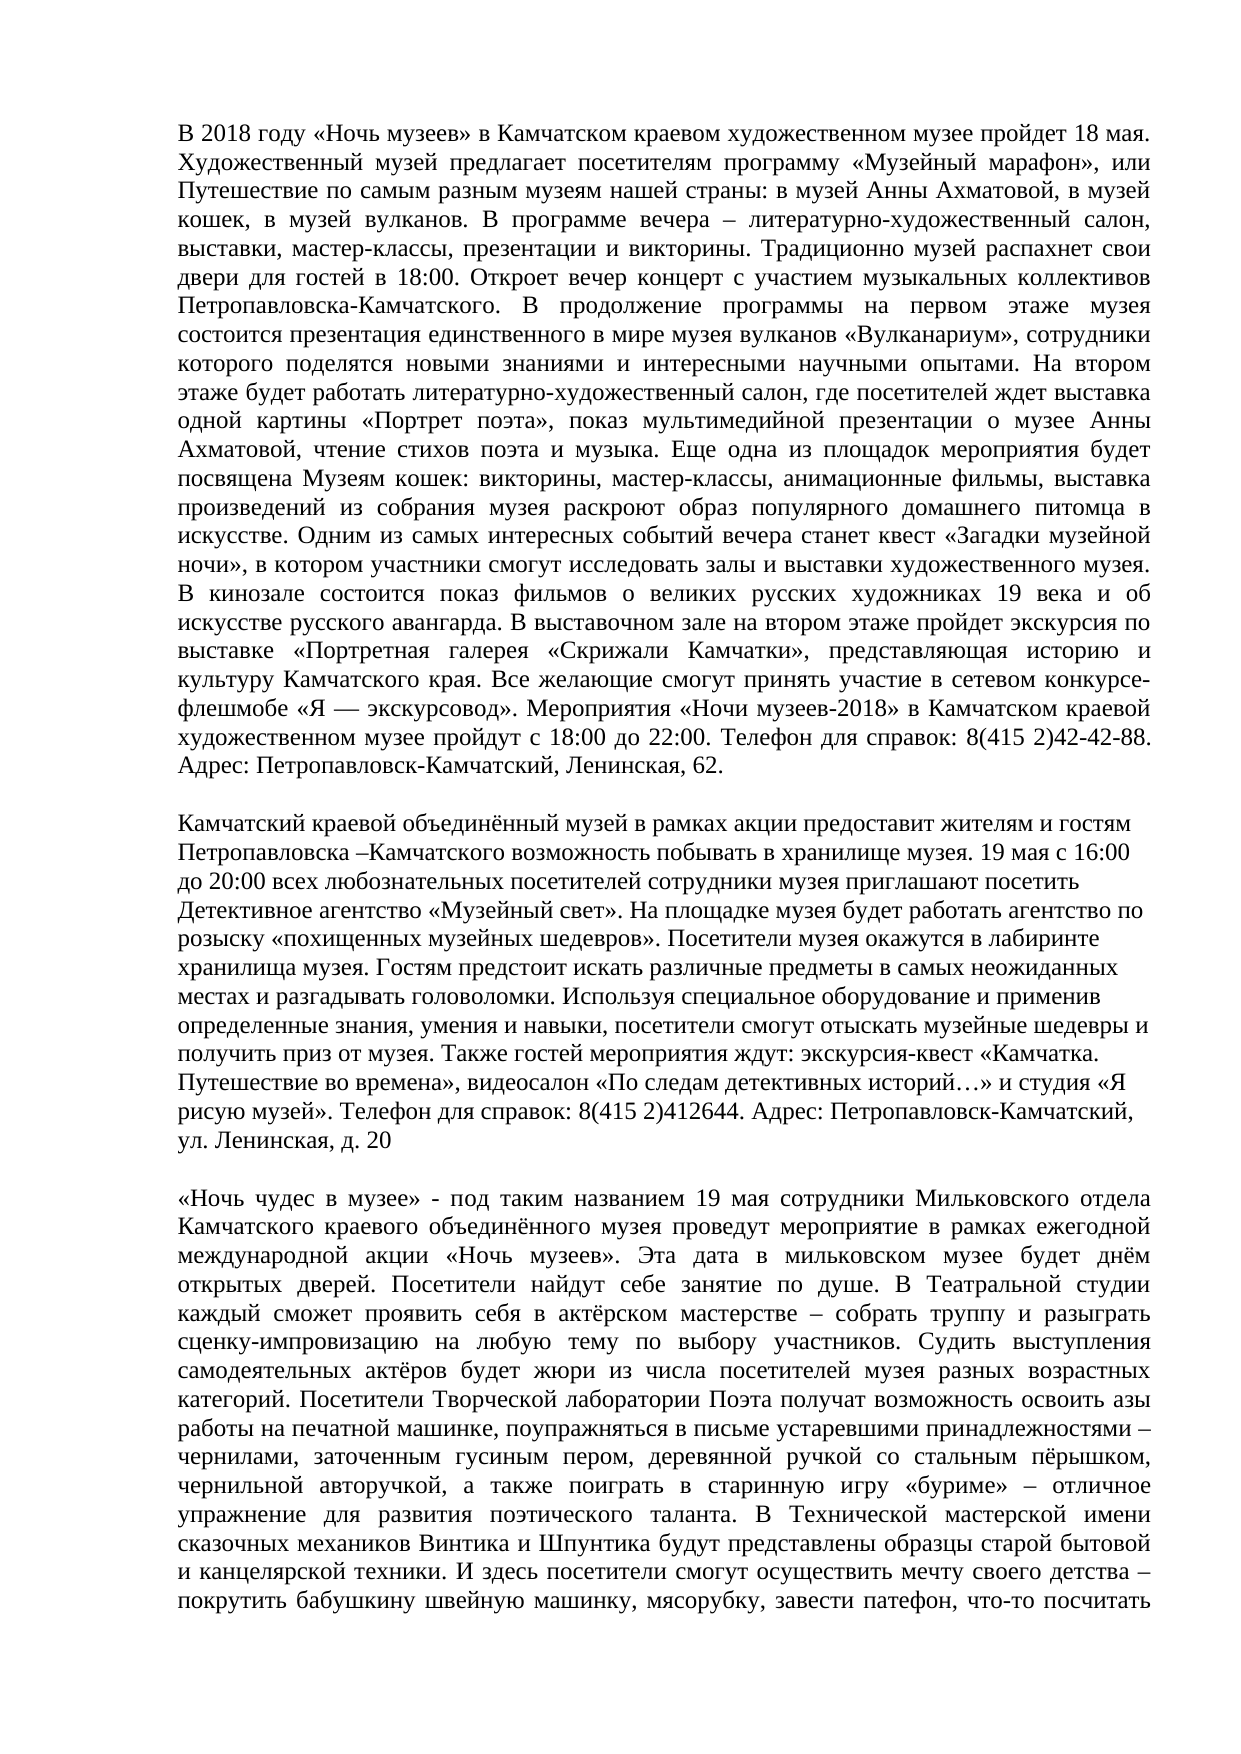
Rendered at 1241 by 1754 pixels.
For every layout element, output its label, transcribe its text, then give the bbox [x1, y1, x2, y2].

text Камчатский краевой объединённый музей в рамках акции предоставит жителям и гостям Петропавловска –Камчатского возможность побывать в хранилище музея. 19 мая с 16:00 до 20:00 всех любознательных посетителей сотрудники музея приглашают посетить Детективное агентство «Музейный свет». На площадке музея будет работать агентство по розыску «похищенных музейных шедевров». Посетители музея окажутся в лабиринте хранилища музея. Гостям предстоит искать различные предметы в самых неожиданных местах и разгадывать головоломки. Используя специальное оборудование и применив определенные знания, умения и навыки, посетители смогут отыскать музейные шедевры и получить приз от музея. Также гостей мероприятия ждут: экскурсия-квест «Камчатка. Путешествие во времена», видеосалон «По следам детективных историй…» и студия «Я рисую музей». Телефон для справок: 8(415 2)412644. Адрес: Петропавловск-Камчатский, ул. Ленинская, д. 20 [177, 808, 1152, 1153]
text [177, 1183, 1152, 1614]
text В 2018 году «Ночь музеев» в Камчатском краевом художественном музее пройдет 18 мая. Художественный музей предлагает посетителям программу «Музейный марафон», или Путешествие по самым разным музеям нашей страны: в музей Анны Ахматовой, в музей кошек, в музей вулканов. В программе вечера – литературно-художественный салон, выставки, мастер-классы, презентации и викторины. Традиционно музей распахнет свои двери для гостей в 18:00. Откроет вечер концерт с участием музыкальных коллективов Петропавловска-Камчатского. В продолжение программы на первом этаже музея состоится презентация единственного в мире музея вулканов «Вулканариум», сотрудники которого поделятся новыми знаниями и интересными научными опытами. На втором этаже будет работать литературно-художественный салон, где посетителей ждет выставка одной картины «Портрет поэта», показ мультимедийной презентации о музее Анны Ахматовой, чтение стихов поэта и музыка. Еще одна из площадок мероприятия будет посвящена Музеям кошек: викторины, мастер-классы, анимационные фильмы, выставка произведений из собрания музея раскроют образ популярного домашнего питомца в искусстве. Одним из самых интересных событий вечера станет квест «Загадки музейной ночи», в котором участники смогут исследовать залы и выставки художественного музея. В кинозале состоится показ фильмов о великих русских художниках 19 века и об искусстве русского авангарда. В выставочном зале на втором этаже пройдет экскурсия по выставке «Портретная галерея «Скрижали Камчатки», представляющая историю и культуру Камчатского края. Все желающие смогут принять участие в сетевом конкурсе-флешмобе «Я — экскурсовод». Мероприятия «Ночи музеев-2018» в Камчатском краевой художественном музее пройдут с 18:00 до 22:00. Телефон для справок: 8(415 2)42-42-88. Адрес: Петропавловск-Камчатский, Ленинская, 62. [177, 118, 1152, 779]
